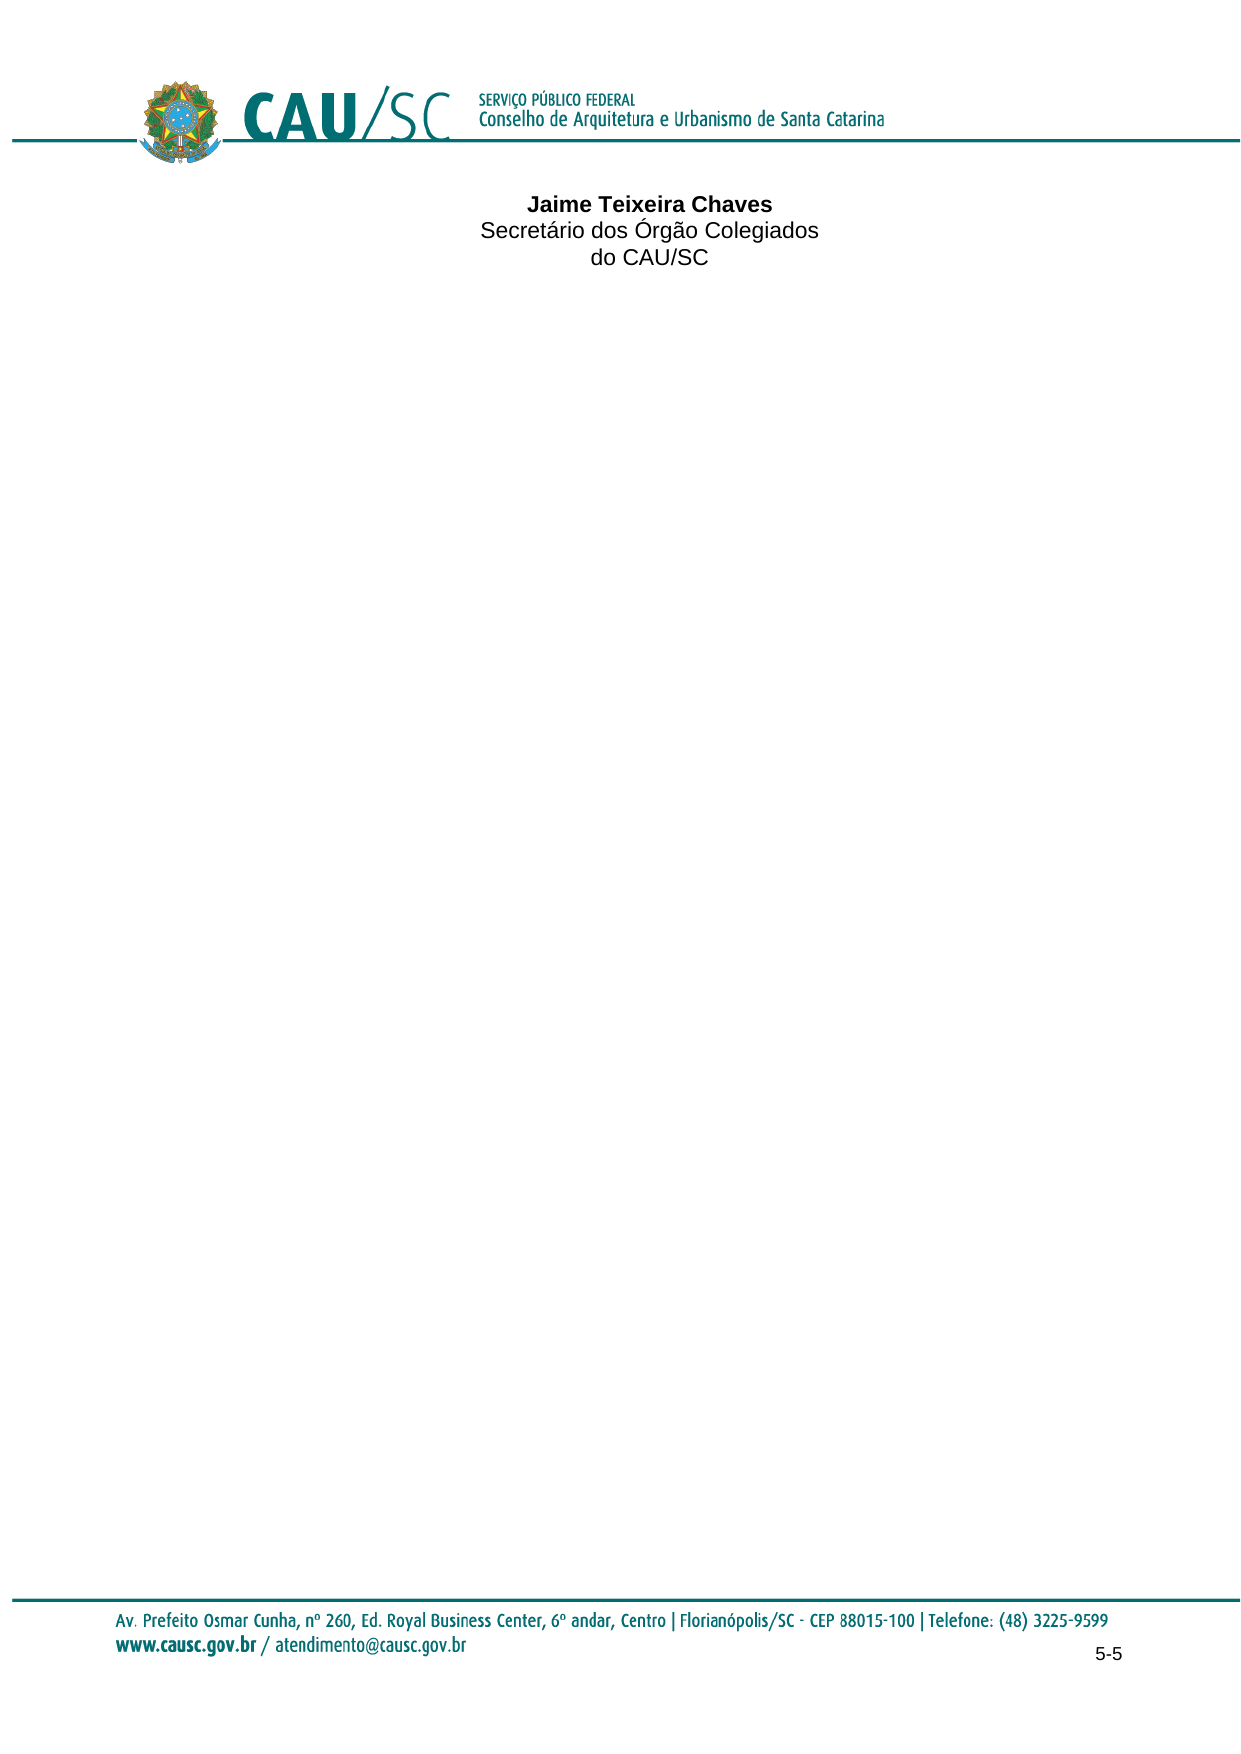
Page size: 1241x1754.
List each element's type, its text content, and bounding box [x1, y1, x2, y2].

text Jaime Teixeira Chaves Secretário dos Órgão Colegiados [177, 191, 1122, 244]
picture [11, 0, 1241, 1747]
text do CAU/SC [177, 244, 1122, 270]
